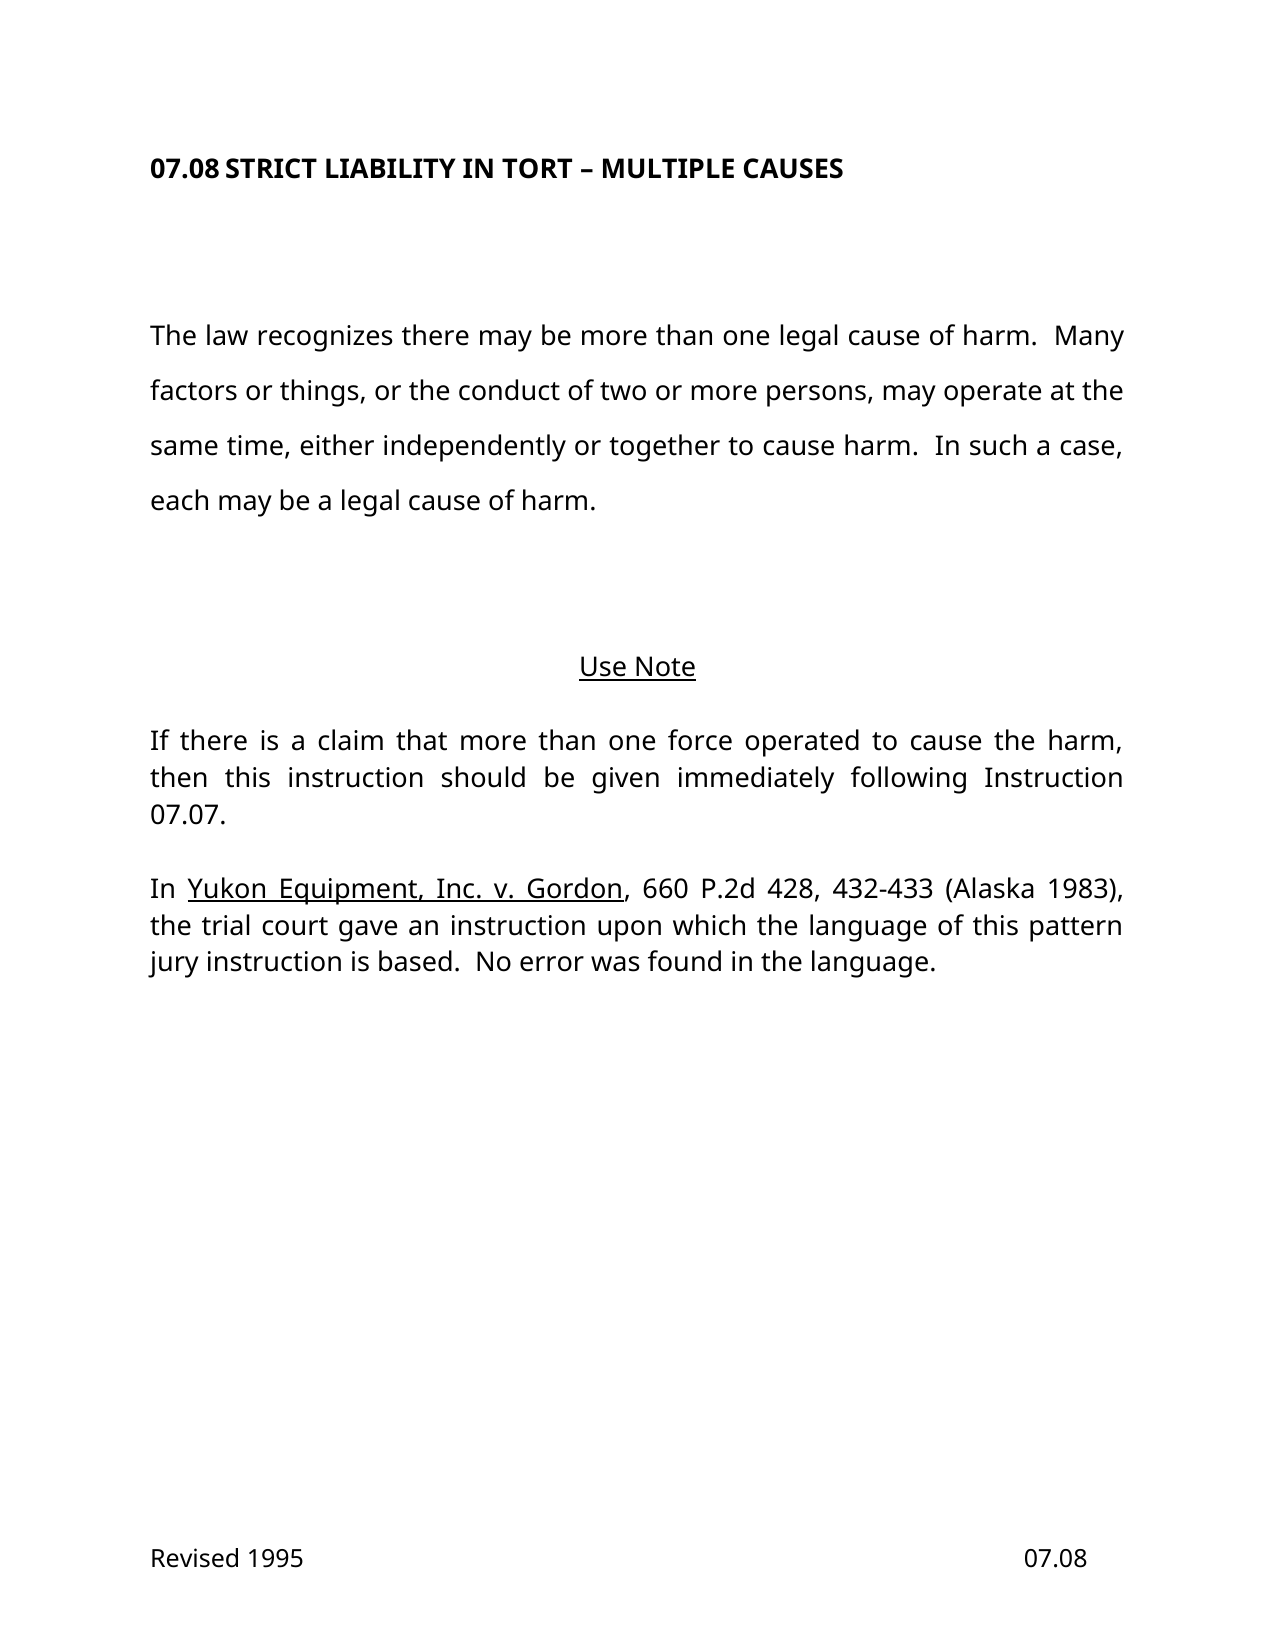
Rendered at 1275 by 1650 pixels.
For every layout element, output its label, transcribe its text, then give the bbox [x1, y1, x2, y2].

text Use Note [150, 648, 1125, 685]
text If there is a claim that more than one force operated to cause the harm, then this instruction should be given immediately following Instruction 07.07. [150, 722, 1125, 832]
text In Yukon Equipment, Inc. v. Gordon, 660 P.2d 428, 432-433 (Alaska 1983), the trial court gave an instruction upon which the language of this pattern jury instruction is based. No error was found in the language. [150, 869, 1125, 980]
text The law recognizes there may be more than one legal cause of harm. Many factors or things, or the conduct of two or more persons, may operate at the same time, either independently or together to cause harm. In such a case, each may be a legal cause of harm. [150, 316, 1125, 519]
text 07.08 STRICT LIABILITY IN TORT – MULTIPLE CAUSES [150, 150, 1125, 187]
